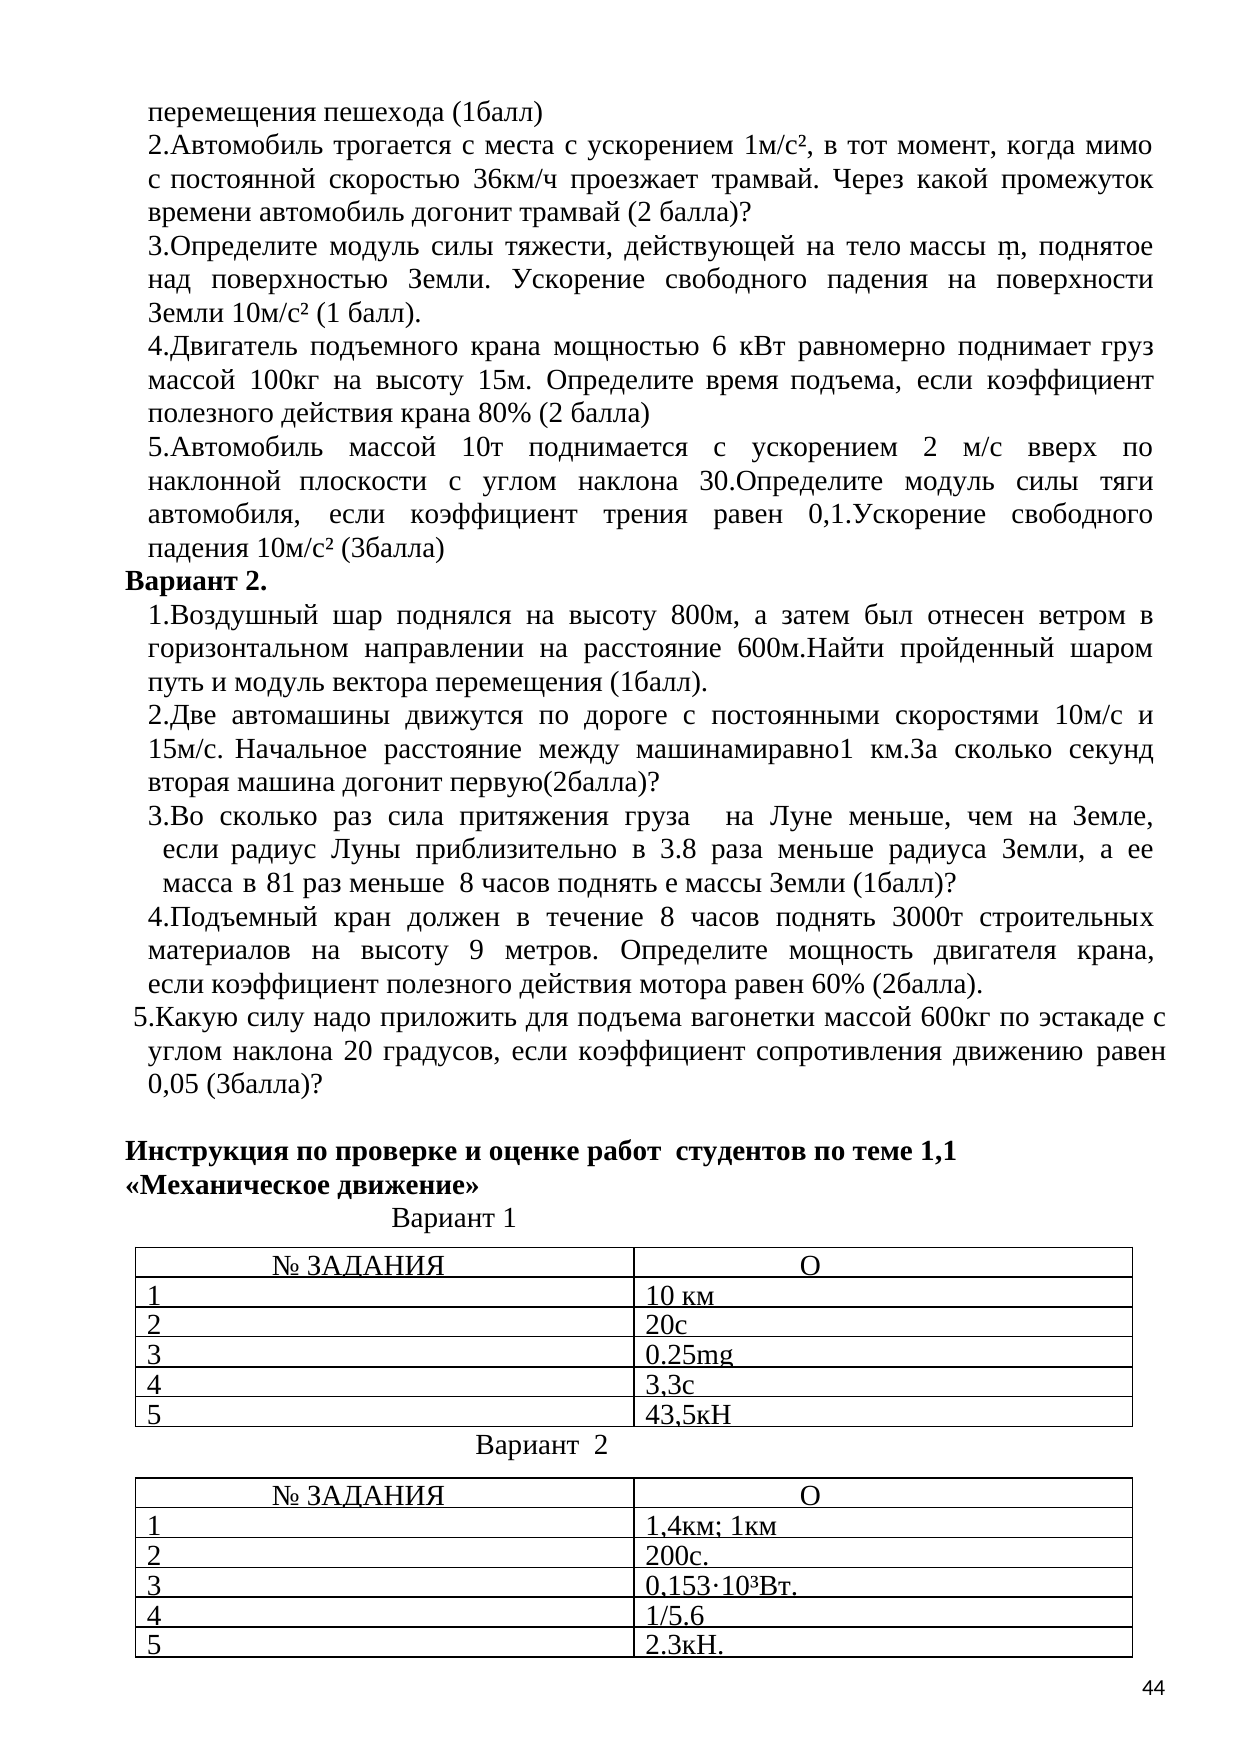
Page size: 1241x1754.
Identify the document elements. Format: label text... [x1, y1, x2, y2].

table_cell 10 км [635, 1278, 1132, 1306]
list .Автомобиль массой 10т поднимается с ускорением 2 м/с вверх по наклонной плоскости с углом наклона 30.Определите модуль силы тяги автомобиля, если коэффициент трения равен 0,1.Ускорение свободного падения 10м/с² (3балла) [148, 429, 1153, 563]
list .Какую силу надо приложить для подъема вагонетки массой 600кг по эстакаде с углом наклона 20 градусов, если коэффициент сопротивления движению равен 0,05 (3балла)? [133, 999, 1166, 1100]
text Вариант 2. [125, 563, 1178, 597]
text «Механическое движение» [125, 1167, 1178, 1201]
text Инструкция по проверке и оценке работ студентов по теме 1,1 [125, 1133, 1178, 1167]
table_cell 3 [136, 1568, 633, 1596]
table_header № ЗАДАНИЯ [136, 1248, 633, 1276]
table_cell 3,3с [635, 1368, 1132, 1396]
list .Во сколько раз сила притяжения груза на Луне меньше, чем на Земле, если радиус Луны приблизительно в 3.8 раза меньше радиуса Земли, а ее масса в 81 раз меньше 8 часов поднять е массы Земли (1балл)? [148, 798, 1153, 899]
table_cell 2 [136, 1538, 633, 1567]
list .Подъемный кран должен в течение 8 часов поднять 3000т строительных материалов на высоту 9 метров. Определите мощность двигателя крана, если коэффициент полезного действия мотора равен 60% (2балла). [148, 899, 1154, 999]
table_header ОТВЕТ [635, 1479, 1132, 1507]
table_cell 43,5кН [635, 1397, 1132, 1426]
list .Определите модуль силы тяжести, действующей на тело массы ṃ, поднятое над поверхностью Земли. Ускорение свободного падения на поверхности Земли 10м/с² (1 балл). [148, 228, 1154, 328]
table_cell 4 [136, 1598, 633, 1626]
table_cell 3 [136, 1337, 633, 1366]
table_cell 1/5.6 [635, 1598, 1132, 1626]
table_cell 4 [136, 1368, 633, 1396]
table_cell 5 [136, 1397, 633, 1426]
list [148, 94, 1154, 127]
list .Две автомашины движутся по дороге с постоянными скоростями 10м/с и 15м/с. Начальное расстояние между машинамиравно1 км.За сколько секунд вторая машина догонит первую(2балла)? [148, 697, 1154, 798]
list .Автомобиль трогается с места с ускорением 1м/с², в тот момент, когда мимо с постоянной скоростью 36км/ч проезжает трамвай. Через какой промежуток времени автомобиль догонит трамвай (2 балла)? [148, 127, 1153, 228]
table_cell 1 [136, 1278, 633, 1306]
text Вариант 2 [475, 1427, 747, 1461]
table_header № ЗАДАНИЯ [136, 1479, 633, 1507]
table_cell 0,153·10³Вт. [635, 1568, 1132, 1596]
list .Двигатель подъемного крана мощностью 6 кВт равномерно поднимает груз массой 100кг на высоту 15м. Определите время подъема, если коэффициент полезного действия крана 80% (2 балла) [148, 328, 1154, 429]
text Вариант 1 [391, 1201, 689, 1234]
table_header ОТВЕТ [635, 1248, 1132, 1276]
table_cell 0.25mg [635, 1337, 1132, 1366]
table_cell 200с. [635, 1538, 1132, 1567]
table_cell 5 [136, 1628, 633, 1656]
list .Воздушный шар поднялся на высоту 800м, а затем был отнесен ветром в горизонтальном направлении на расстояние 600м.Найти пройденный шаром путь и модуль вектора перемещения (1балл). [148, 597, 1153, 697]
table_cell 20с [635, 1308, 1132, 1336]
table_cell 1 [136, 1508, 633, 1537]
table_cell 1,4км; 1км [635, 1508, 1132, 1537]
table_cell 2.3кН. [635, 1628, 1132, 1656]
table_cell 2 [136, 1308, 633, 1336]
